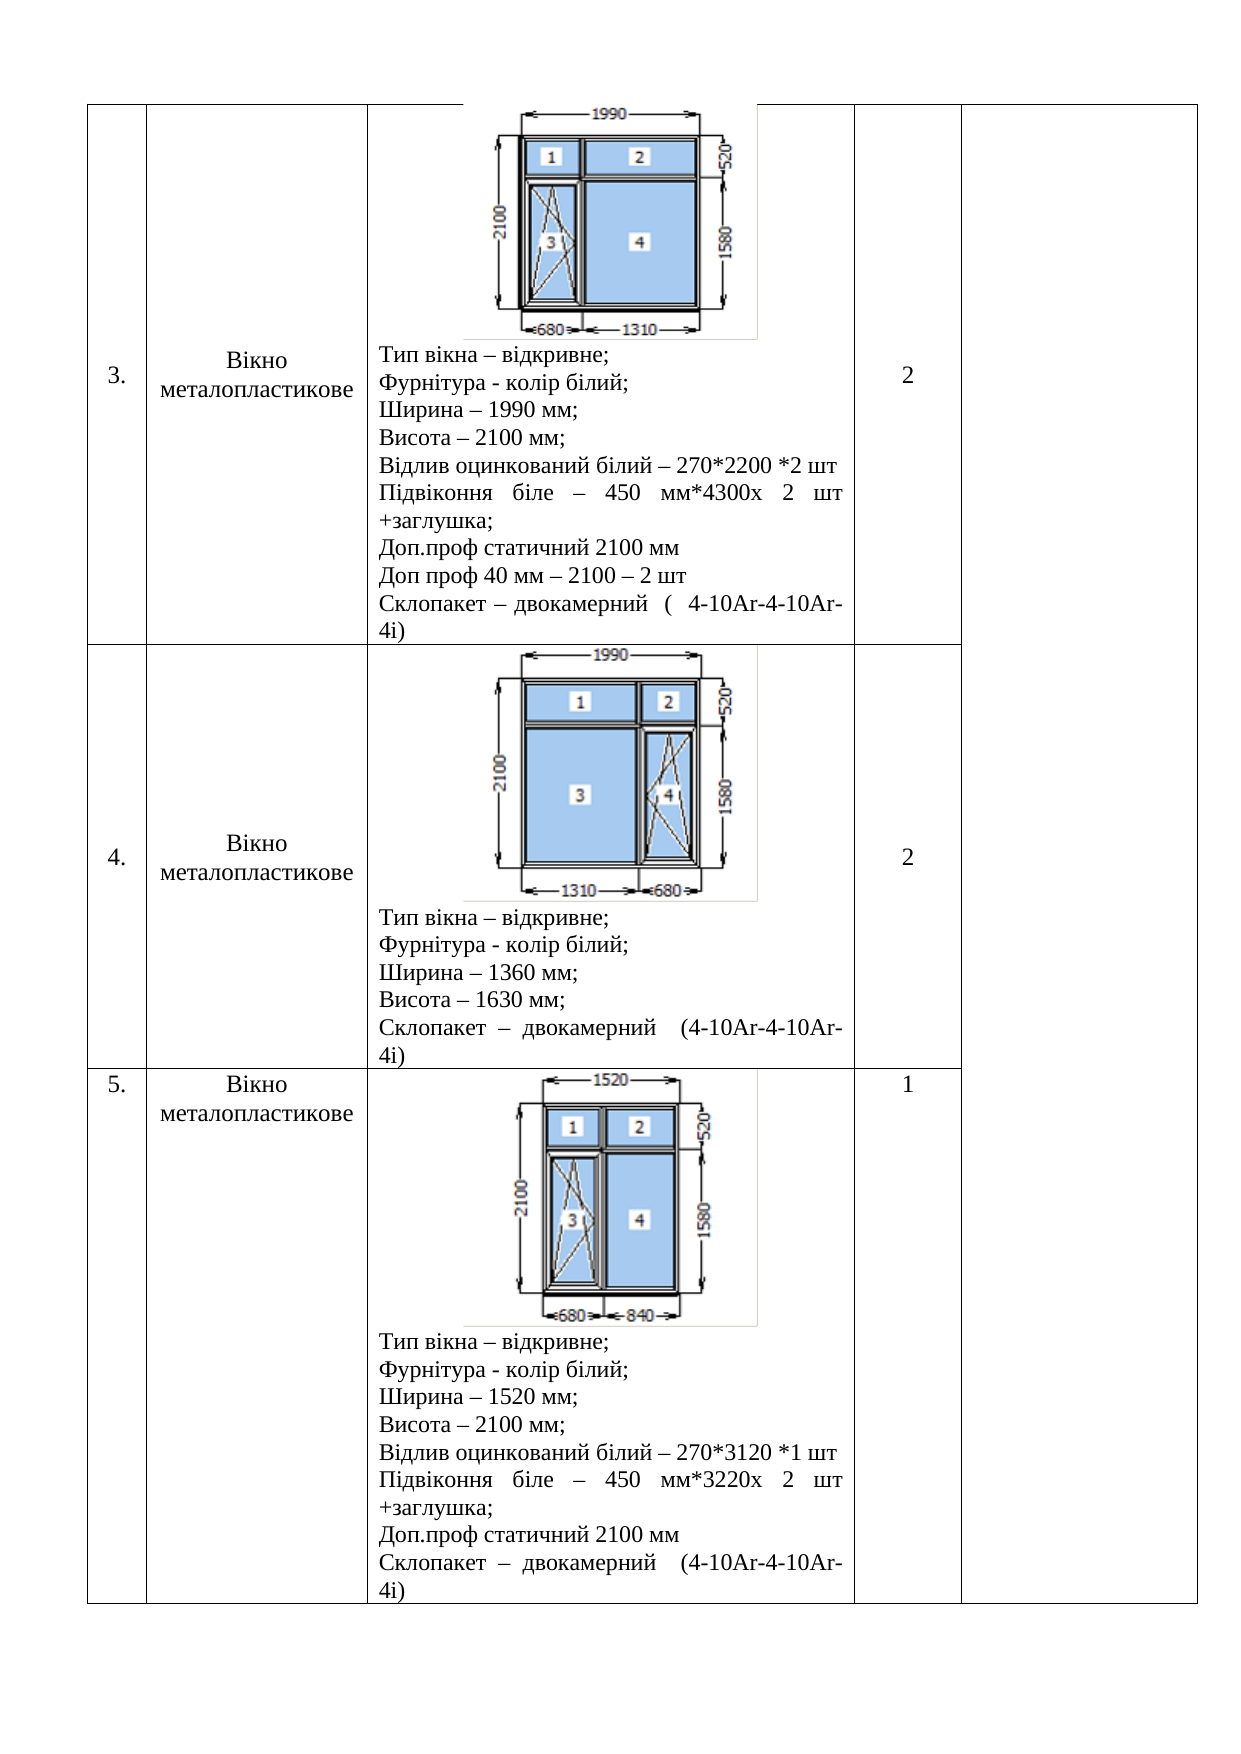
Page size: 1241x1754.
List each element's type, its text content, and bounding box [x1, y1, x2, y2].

table_cell 2 [855, 645, 961, 1068]
table_cell 2 [855, 105, 961, 644]
table_cell 3. [88, 105, 146, 644]
table_cell Тип вікна – відкривне; Фурнітура - колір білий; Ширина – 1520 мм; Висота – 2100 мм; Відлив оцинкований білий – 270*3120 *1 шт Підвіконня біле – 450 мм*3220х 2 шт +заглушка; Доп.проф статичний 2100 мм Склопакет – двокамерний (4-10Ar-4-10Ar-4i) [368, 1069, 854, 1603]
table_cell Тип вікна – відкривне; Фурнітура - колір білий; Ширина – 1360 мм; Висота – 1630 мм; Склопакет – двокамерний (4-10Ar-4-10Ar-4i) [368, 645, 854, 1068]
picture [463, 1069, 759, 1328]
picture [463, 645, 759, 903]
table_cell Тип вікна – відкривне; Фурнітура - колір білий; Ширина – 1990 мм; Висота – 2100 мм; Відлив оцинкований білий – 270*2200 *2 шт Підвіконня біле – 450 мм*4300х 2 шт +заглушка; Доп.проф статичний 2100 мм Доп проф 40 мм – 2100 – 2 шт Склопакет – двокамерний ( 4-10Ar-4-10Ar-4i) [368, 105, 854, 644]
table_cell 1 [855, 1069, 961, 1603]
table_cell Вікно металопластикове [147, 645, 367, 1068]
table_cell 4. [88, 645, 146, 1068]
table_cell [147, 105, 367, 644]
picture [463, 104, 759, 341]
table_cell 5. [88, 1069, 146, 1603]
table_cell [147, 1069, 367, 1603]
